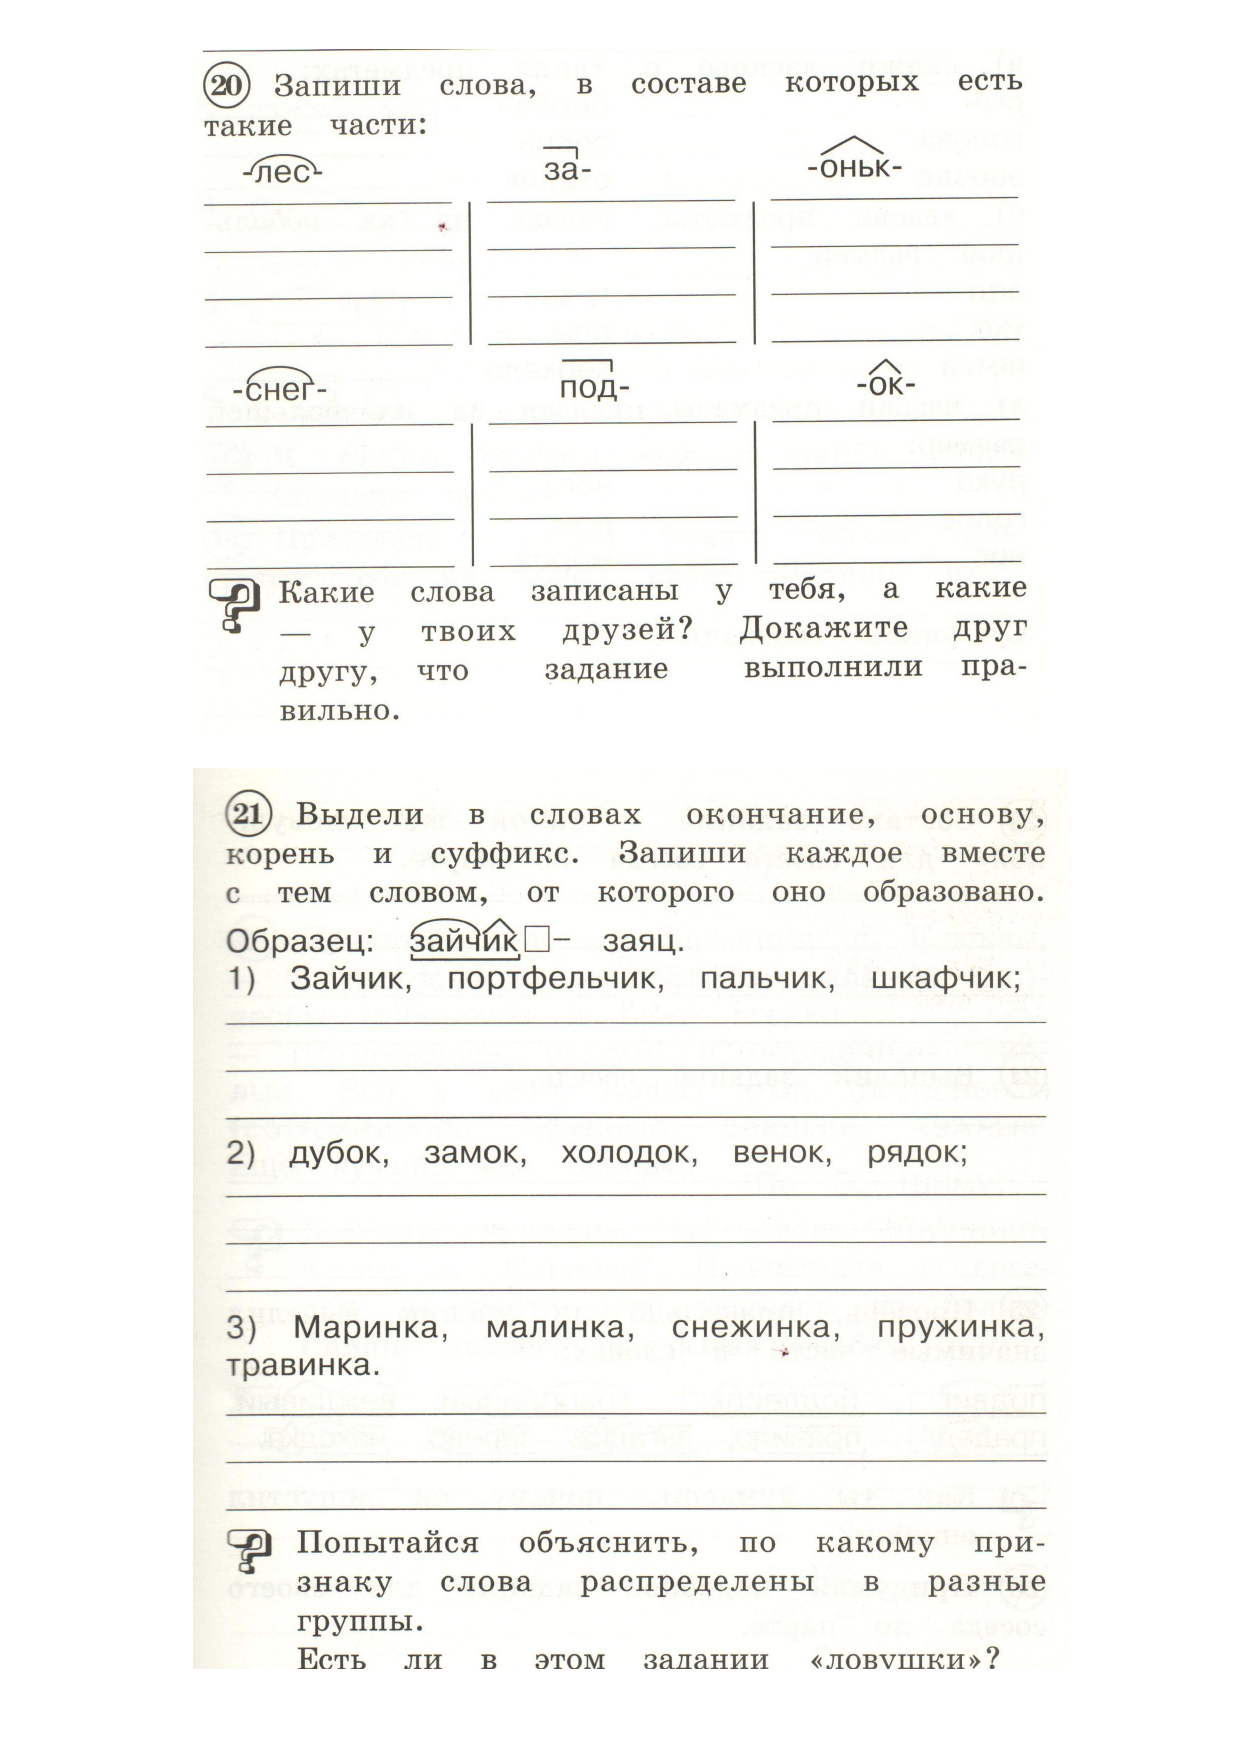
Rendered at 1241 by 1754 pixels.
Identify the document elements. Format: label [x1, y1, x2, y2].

picture [193, 768, 1069, 1669]
picture [192, 49, 1048, 735]
